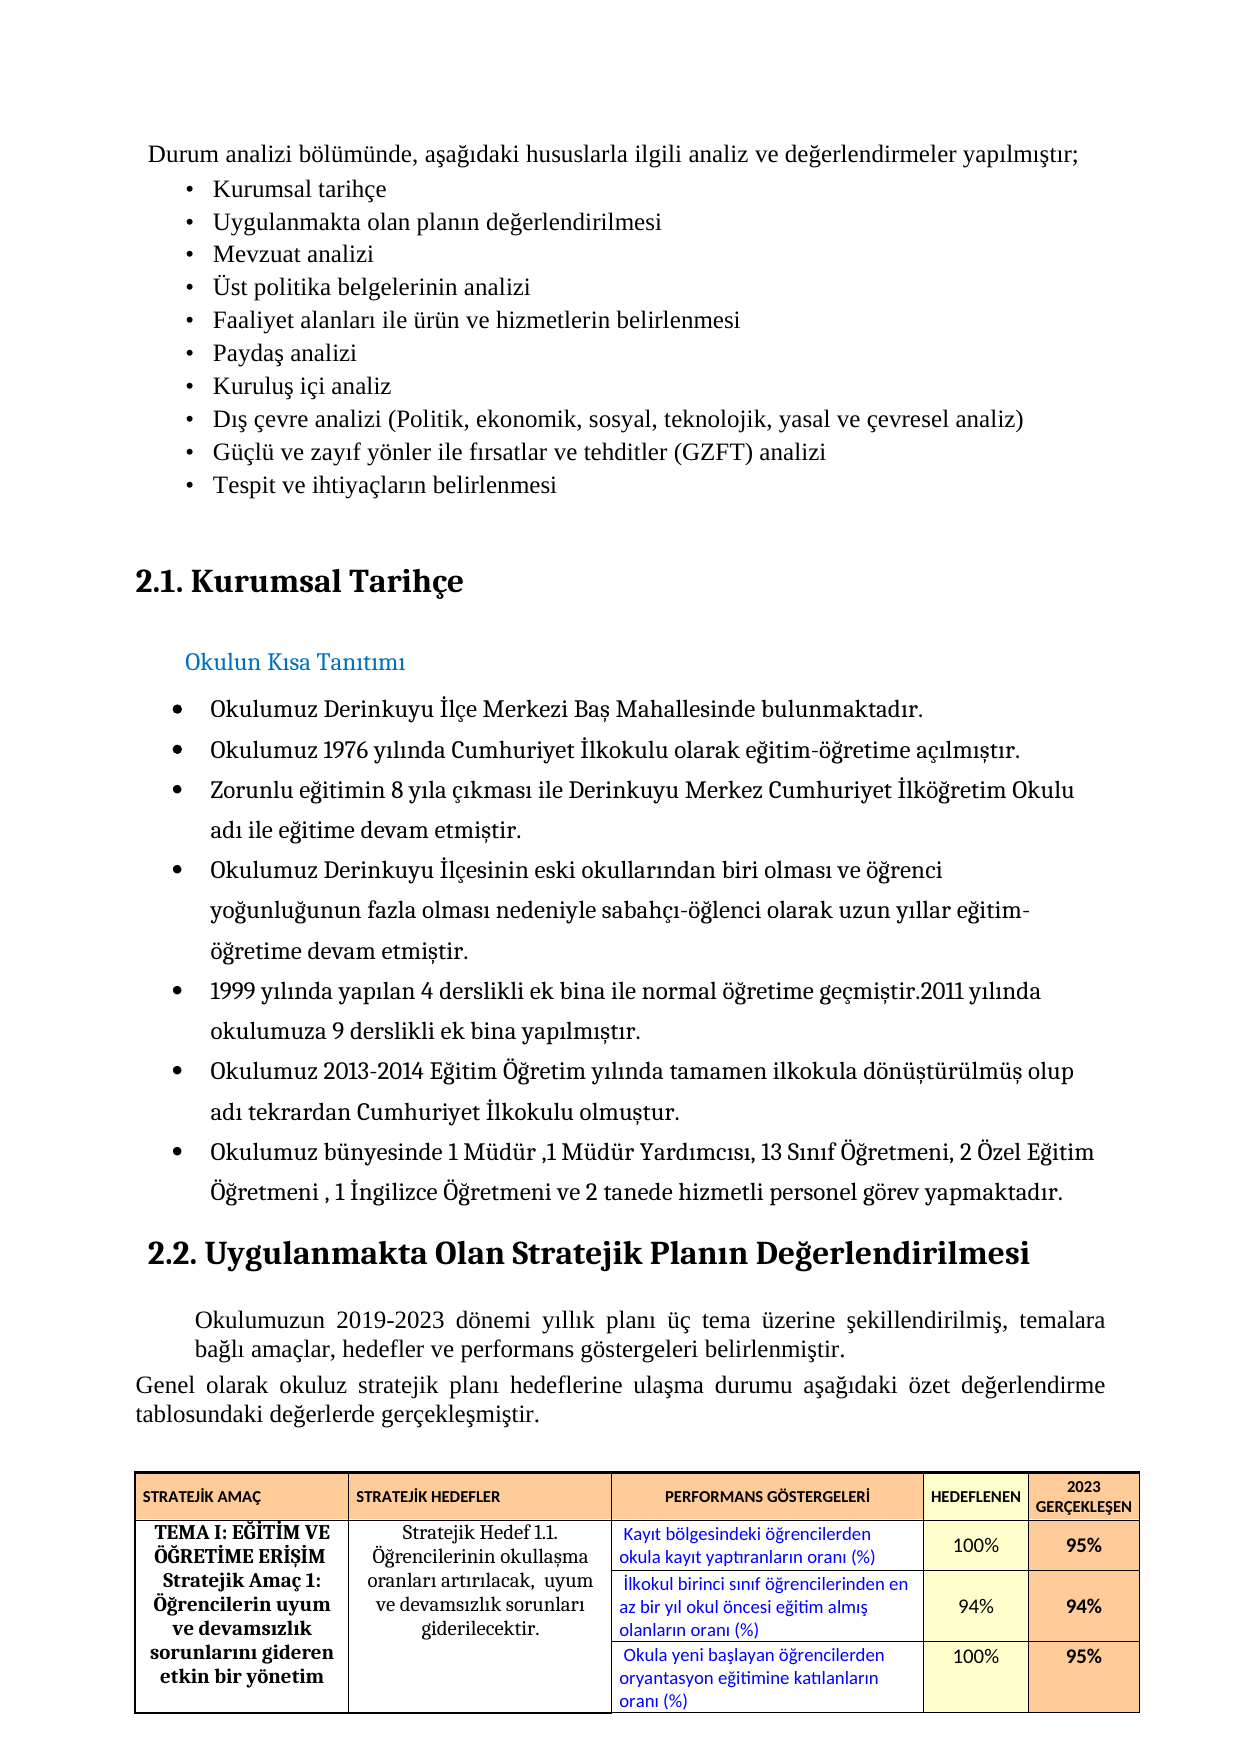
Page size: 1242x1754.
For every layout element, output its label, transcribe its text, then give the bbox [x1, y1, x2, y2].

text 2.2. Uygulanmakta Olan Stratejik Planın Değerlendirilmesi [148, 1235, 1099, 1273]
text Okulumuzun 2019-2023 dönemi yıllık planı üç tema üzerine şekillendirilmiş, temalara bağlı amaçlar, hedefler ve performans göstergeleri belirlenmiştir. [194, 1305, 1106, 1363]
table_cell 95% [1029, 1521, 1139, 1570]
list Okulumuz bünyesinde 1 Müdür ,1 Müdür Yardımcısı, 13 Sınıf Öğretmeni, 2 Özel Eğitim Öğretmeni , 1 İngilizce Öğretmeni ve 2 tanede hizmetli personel görev yapmaktadır. [173, 1138, 1099, 1207]
text Okulun Kısa Tanıtımı [185, 648, 1106, 676]
text • Faaliyet alanları ile ürün ve hizmetlerin belirlenmesi [185, 305, 1106, 334]
text 2.1. Kurumsal Tarihçe [135, 563, 1106, 601]
table_cell 94% [1029, 1571, 1139, 1641]
text • Güçlü ve zayıf yönler ile fırsatlar ve tehditler (GZFT) analizi [185, 437, 1106, 466]
table_cell 100% [924, 1521, 1028, 1570]
text • Dış çevre analizi (Politik, ekonomik, sosyal, teknolojik, yasal ve çevresel analiz) [185, 404, 1106, 433]
list Okulumuz 1976 yılında Cumhuriyet İlkokulu olarak eğitim-öğretime açılmıştır. [173, 736, 1139, 764]
table_cell TEMA I: EĞİTİM VE ÖĞRETİME ERİŞİM Stratejik Amaç 1: Öğrencilerin uyum ve devamsızlık sorunlarını gideren etkin bir yönetim yapısı kurulacaktır. [136, 1521, 348, 1712]
text • Kurumsal tarihçe [185, 172, 1106, 202]
table_header HEDEFLENEN [924, 1474, 1028, 1519]
text Durum analizi bölümünde, aşağıdaki hususlarla ilgili analiz ve değerlendirmeler yapılmıştır; [148, 139, 1098, 168]
table_cell Stratejik Hedef 1.1. Öğrencilerinin okullaşma oranları artırılacak, uyum ve devamsızlık sorunları giderilecektir. [349, 1521, 611, 1712]
table_header STRATEJİK AMAÇ [136, 1474, 348, 1519]
list Okulumuz 2013-2014 Eğitim Öğretim yılında tamamen ilkokula dönüştürülmüş olup adı tekrardan Cumhuriyet İlkokulu olmuştur. [173, 1057, 1099, 1126]
list Okulumuz Derinkuyu İlçe Merkezi Baş Mahallesinde bulunmaktadır. [173, 695, 1099, 724]
text • Mevzuat analizi [185, 239, 1106, 268]
table_cell İlkokul birinci sınıf öğrencilerinden en az bir yıl okul öncesi eğitim almış olanların oranı (%) [612, 1571, 923, 1641]
table_cell Kayıt bölgesindeki öğrencilerden okula kayıt yaptıranların oranı (%) [612, 1521, 923, 1570]
table_header PERFORMANS GÖSTERGELERİ [612, 1474, 923, 1519]
text • Uygulanmakta olan planın değerlendirilmesi [185, 207, 1106, 235]
text • Kuruluş içi analiz [185, 371, 1106, 400]
text Genel olarak okuluz stratejik planı hedeflerine ulaşma durumu aşağıdaki özet değerlendirme tablosundaki değerlerde gerçekleşmiştir. [135, 1370, 1106, 1428]
text • Üst politika belgelerinin analizi [185, 272, 1106, 301]
list Zorunlu eğitimin 8 yıla çıkması ile Derinkuyu Merkez Cumhuriyet İlköğretim Okulu adı ile eğitime devam etmiştir. [173, 776, 1099, 845]
table_cell 100% [924, 1642, 1028, 1712]
text • Tespit ve ihtiyaçların belirlenmesi [185, 470, 1106, 499]
table_cell 95% [1029, 1642, 1139, 1712]
table_header 2023 GERÇEKLEŞEN [1029, 1474, 1139, 1519]
table_cell Okula yeni başlayan öğrencilerden oryantasyon eğitimine katılanların oranı (%) [612, 1642, 923, 1712]
list 1999 yılında yapılan 4 derslikli ek bina ile normal öğretime geçmiştir.2011 yılında okulumuza 9 derslikli ek bina yapılmıştır. [173, 977, 1099, 1046]
table_cell 94% [924, 1571, 1028, 1641]
table_header STRATEJİK HEDEFLER [349, 1474, 611, 1519]
text • Paydaş analizi [185, 338, 1106, 367]
list Okulumuz Derinkuyu İlçesinin eski okullarından biri olması ve öğrenci yoğunluğunun fazla olması nedeniyle sabahçı-öğlenci olarak uzun yıllar eğitim-öğretime devam etmiştir. [173, 856, 1099, 965]
